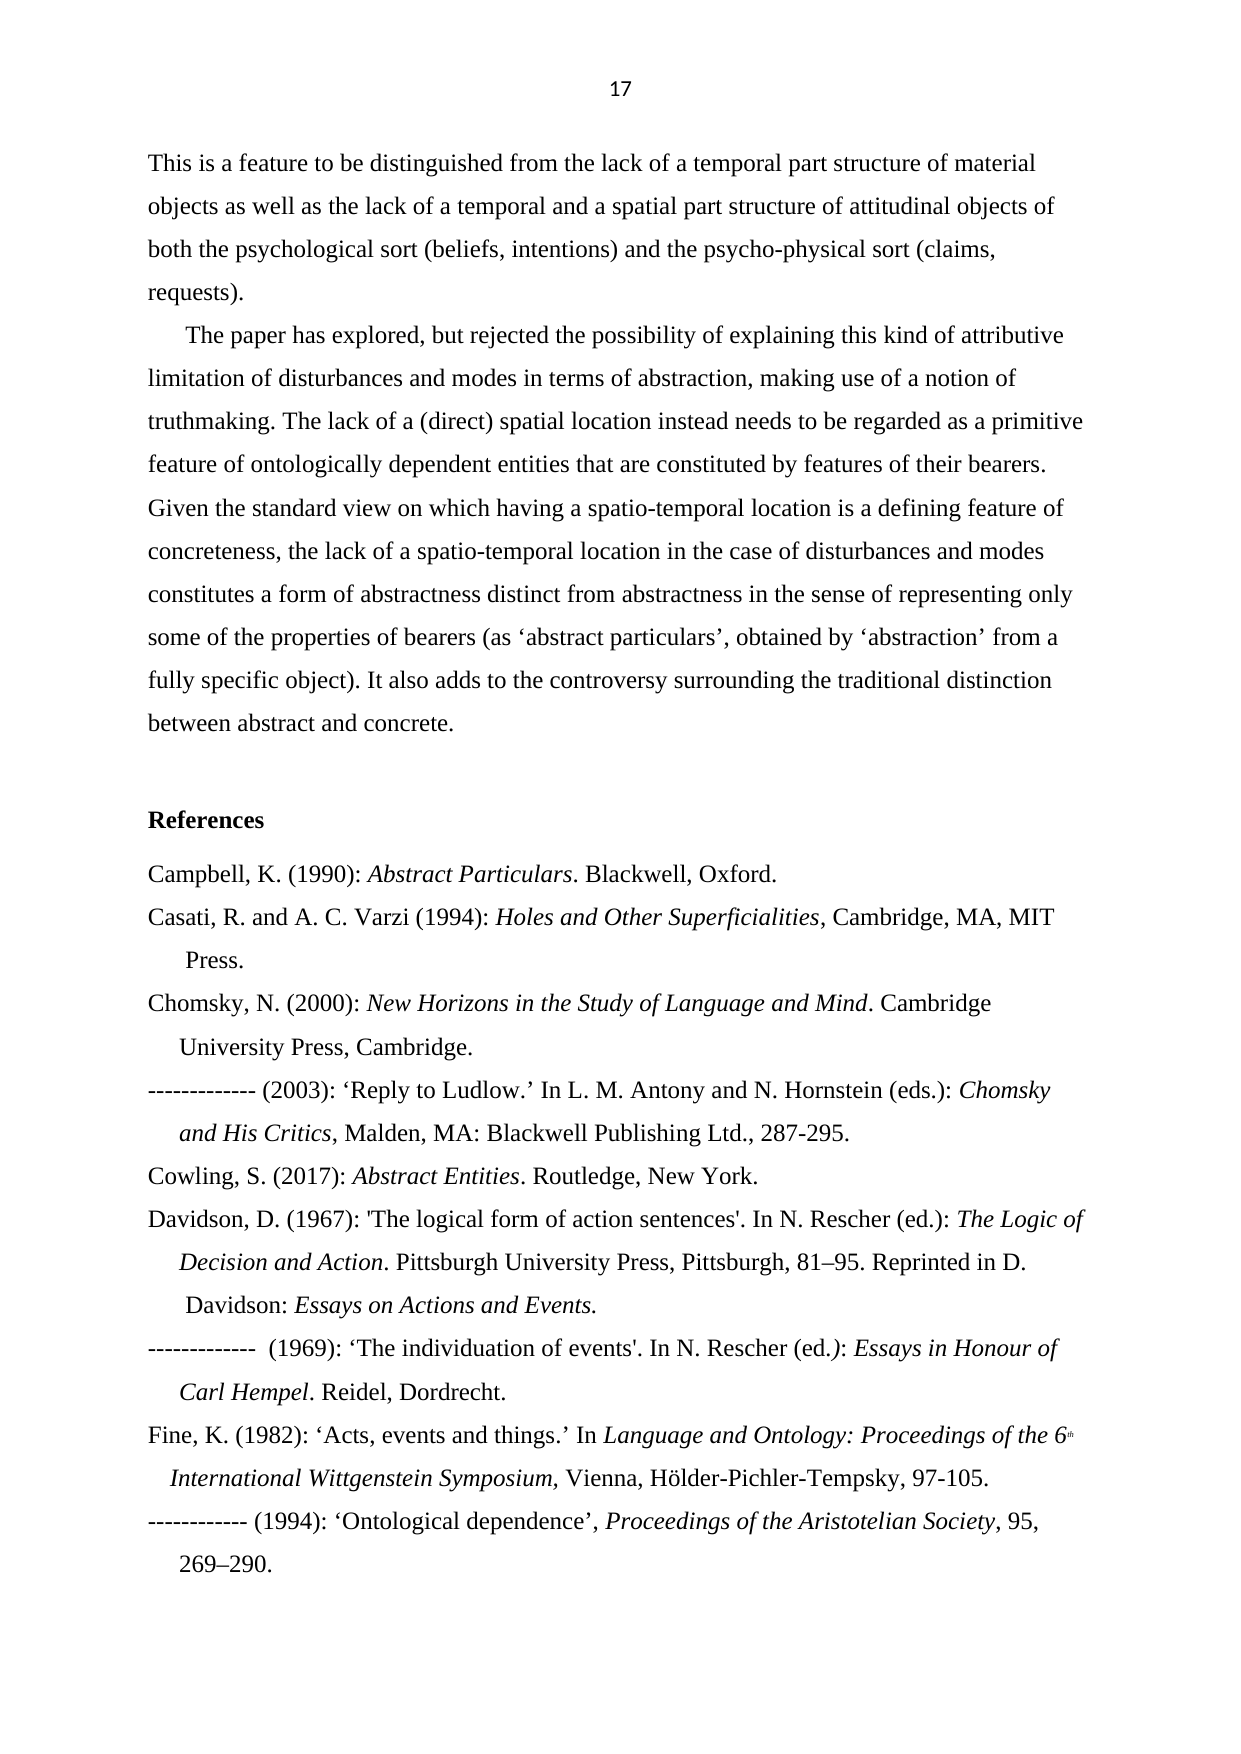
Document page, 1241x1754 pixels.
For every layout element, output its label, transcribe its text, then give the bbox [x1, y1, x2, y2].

text International Wittgenstein Symposium, Vienna, Hölder-Pichler-Tempsky, 97-105. [148, 1463, 1093, 1492]
text Carl Hempel. Reidel, Dordrecht. [148, 1377, 1093, 1405]
text ------------- (2003): ‘Reply to Ludlow.’ In L. M. Antony and N. Hornstein (eds.): Chomsky [148, 1075, 1093, 1103]
text 269–290. [148, 1549, 1093, 1578]
text The paper has explored, but rejected the possibility of explaining this kind of attributive limitation of disturbances and modes in terms of abstraction, making use of a notion of truthmaking. The lack of a (direct) spatial location instead needs to be regarded as a primitive feature of ontologically dependent entities that are constituted by features of their bearers. Given the standard view on which having a spatio-temporal location is a defining feature of concreteness, the lack of a spatio-temporal location in the case of disturbances and modes constitutes a form of abstractness distinct from abstractness in the sense of representing only some of the properties of bearers (as ‘abstract particulars’, obtained by ‘abstraction’ from a fully specific object). It also adds to the controversy surrounding the traditional distinction between abstract and concrete. [148, 320, 1093, 737]
text Campbell, K. (1990): Abstract Particulars. Blackwell, Oxford. [148, 859, 1093, 888]
text University Press, Cambridge. [148, 1032, 1093, 1060]
text Casati, R. and A. C. Varzi (1994): Holes and Other Superficialities, Cambridge, MA, MIT [148, 902, 1093, 931]
text and His Critics, Malden, MA: Blackwell Publishing Ltd., 287-295. [148, 1118, 1093, 1147]
text Decision and Action. Pittsburgh University Press, Pittsburgh, 81–95. Reprinted in D. [148, 1247, 1093, 1276]
text Chomsky, N. (2000): New Horizons in the Study of Language and Mind. Cambridge [148, 988, 1093, 1017]
text Cowling, S. (2017): Abstract Entities. Routledge, New York. [148, 1161, 1093, 1190]
text Press. [148, 945, 1093, 974]
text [148, 148, 1093, 306]
text ------------ (1994): ‘Ontological dependence’, Proceedings of the Aristotelian Society, 95, [148, 1506, 1093, 1535]
text Fine, K. (1982): ‘Acts, events and things.’ In Language and Ontology: Proceedings of the 6th [148, 1420, 1093, 1448]
text Davidson: Essays on Actions and Events. [148, 1290, 1093, 1319]
text ------------- (1969): ‘The individuation of events'. In N. Rescher (ed.): Essays in Honour of [148, 1333, 1093, 1362]
text Davidson, D. (1967): 'The logical form of action sentences'. In N. Rescher (ed.): The Logic of [148, 1204, 1093, 1233]
text References [148, 805, 1093, 834]
